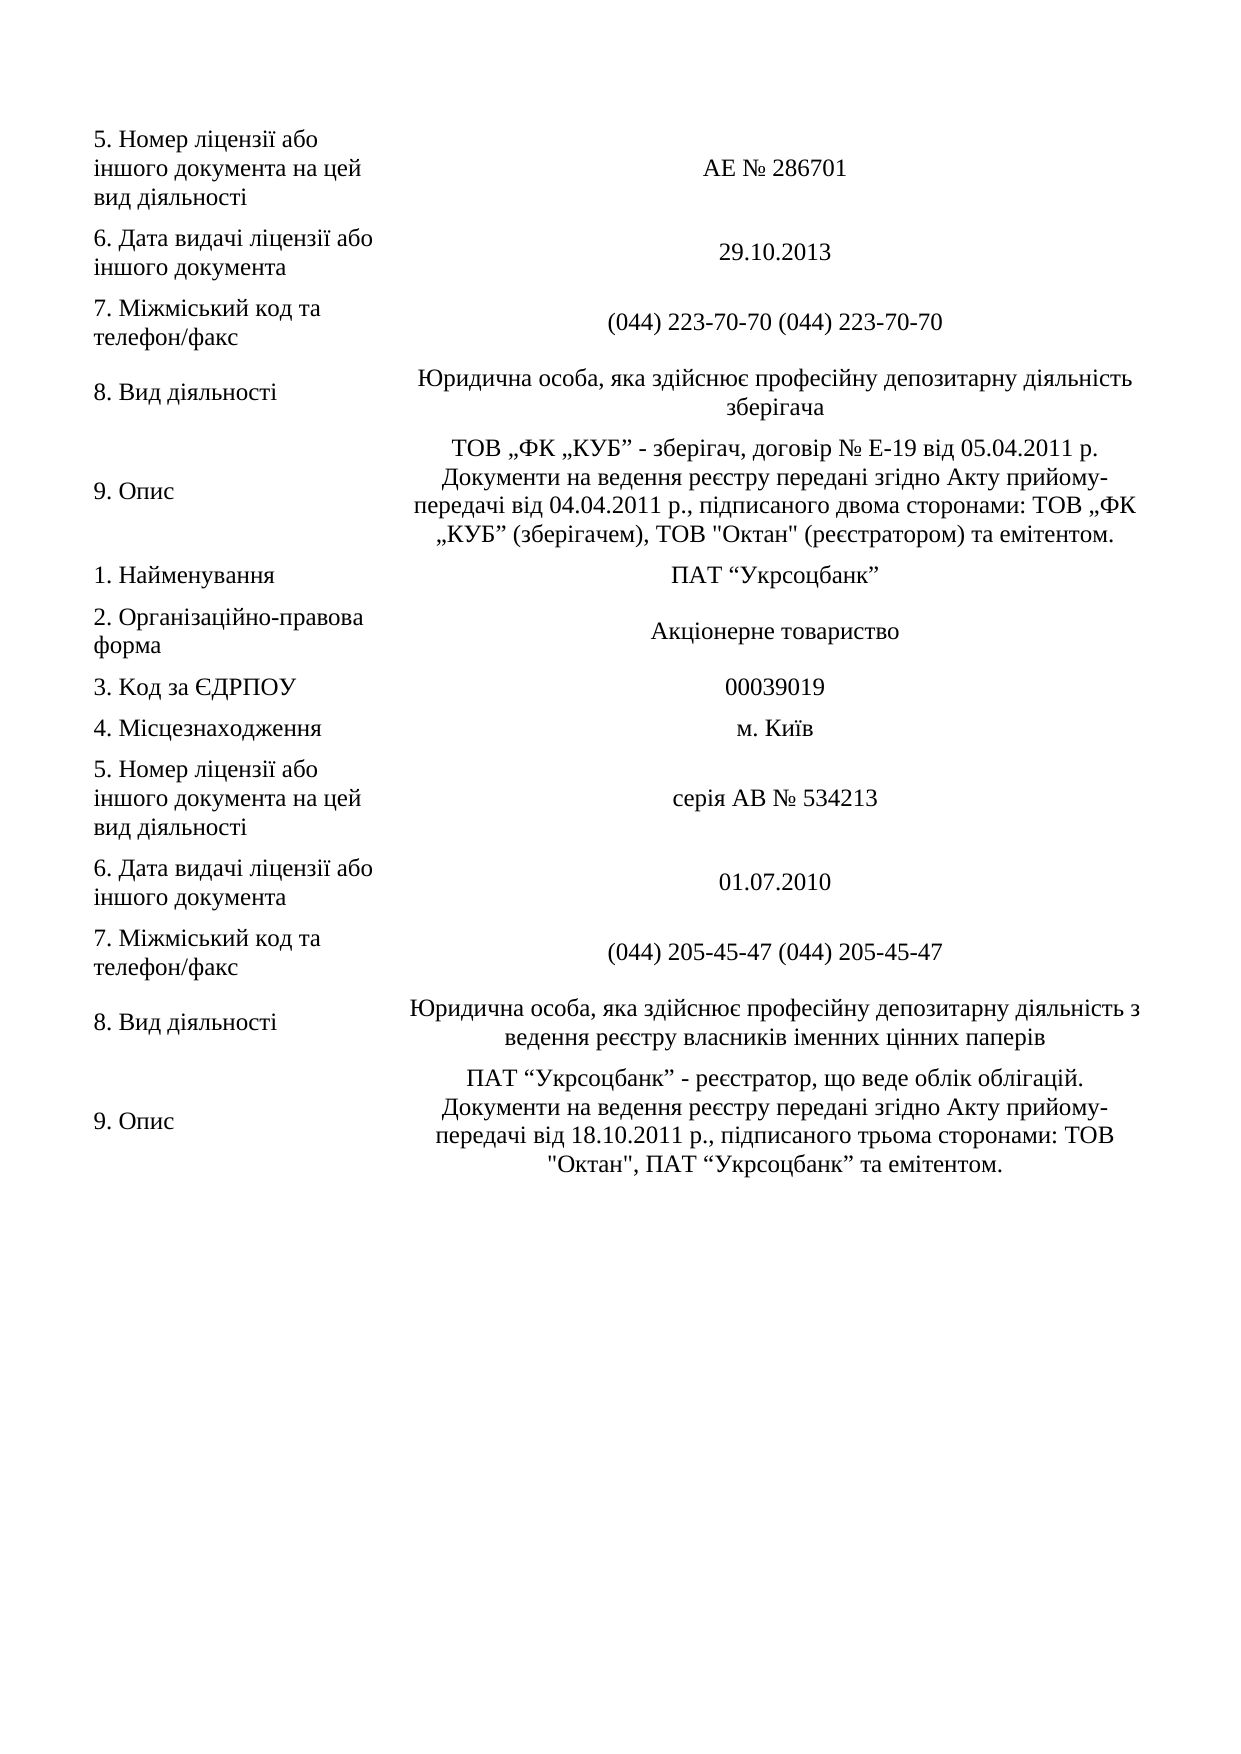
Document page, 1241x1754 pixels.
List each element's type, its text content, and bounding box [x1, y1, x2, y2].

table_cell Акціонерне товариство [400, 596, 1150, 666]
table_cell 7. Міжміський код та телефон/факс [87, 287, 400, 357]
table_cell Юридична особа, яка здiйснює професiйну депозитарну дiяльнiсть зберiгача [400, 357, 1150, 427]
table_cell 5. Номер ліцензії або іншого документа на цей вид діяльності [87, 748, 400, 847]
table_cell 00039019 [400, 666, 1150, 707]
table_cell 9. Опис [87, 427, 400, 554]
table_cell 5. Номер ліцензії або іншого документа на цей вид діяльності [87, 118, 400, 217]
table_cell 3. Kод за ЄДРПОУ [87, 666, 400, 707]
table_cell м. Київ [400, 707, 1150, 748]
table_cell 9. Опис [87, 1057, 400, 1184]
table_cell серiя АВ № 534213 [400, 748, 1150, 847]
table_cell 29.10.2013 [400, 217, 1150, 287]
table_cell ПАТ “Укрсоцбанк” [400, 554, 1150, 596]
table_cell 1. Найменування [87, 554, 400, 596]
table_cell (044) 205-45-47 (044) 205-45-47 [400, 917, 1150, 987]
table_cell 8. Вид діяльності [87, 987, 400, 1057]
table_cell 4. Місцезнаходження [87, 707, 400, 748]
table_cell 7. Міжміський код та телефон/факс [87, 917, 400, 987]
table_cell 6. Дата видачі ліцензії або іншого документа [87, 847, 400, 917]
table_cell АЕ № 286701 [400, 118, 1150, 217]
table_cell 01.07.2010 [400, 847, 1150, 917]
table_cell (044) 223-70-70 (044) 223-70-70 [400, 287, 1150, 357]
table_cell 8. Вид діяльності [87, 357, 400, 427]
table_cell 2. Організаційно-правова форма [87, 596, 400, 666]
table_cell Юридична особа, яка здiйснює професiйну депозитарну дiяльнiсть з ведення реєстру власникiв iменних цiнних паперiв [400, 987, 1150, 1057]
table_cell ПАТ “Укрсоцбанк” - реєстратор, що веде облiк облiгацiй. Документи на ведення реєстру переданi згiдно Акту прийому-передачi вiд 18.10.2011 р., пiдписаного трьома сторонами: ТОВ "Октан", ПАТ “Укрсоцбанк” та емiтентом. [400, 1057, 1150, 1184]
table_cell ТОВ „ФК „КУБ” - зберiгач, договiр № Е-19 вiд 05.04.2011 р. Документи на ведення реєстру переданi згiдно Акту прийому-передачi вiд 04.04.2011 р., пiдписаного двома сторонами: ТОВ „ФК „КУБ” (зберiгачем), ТОВ "Октан" (реєстратором) та емiтентом. [400, 427, 1150, 554]
table_cell 6. Дата видачі ліцензії або іншого документа [87, 217, 400, 287]
